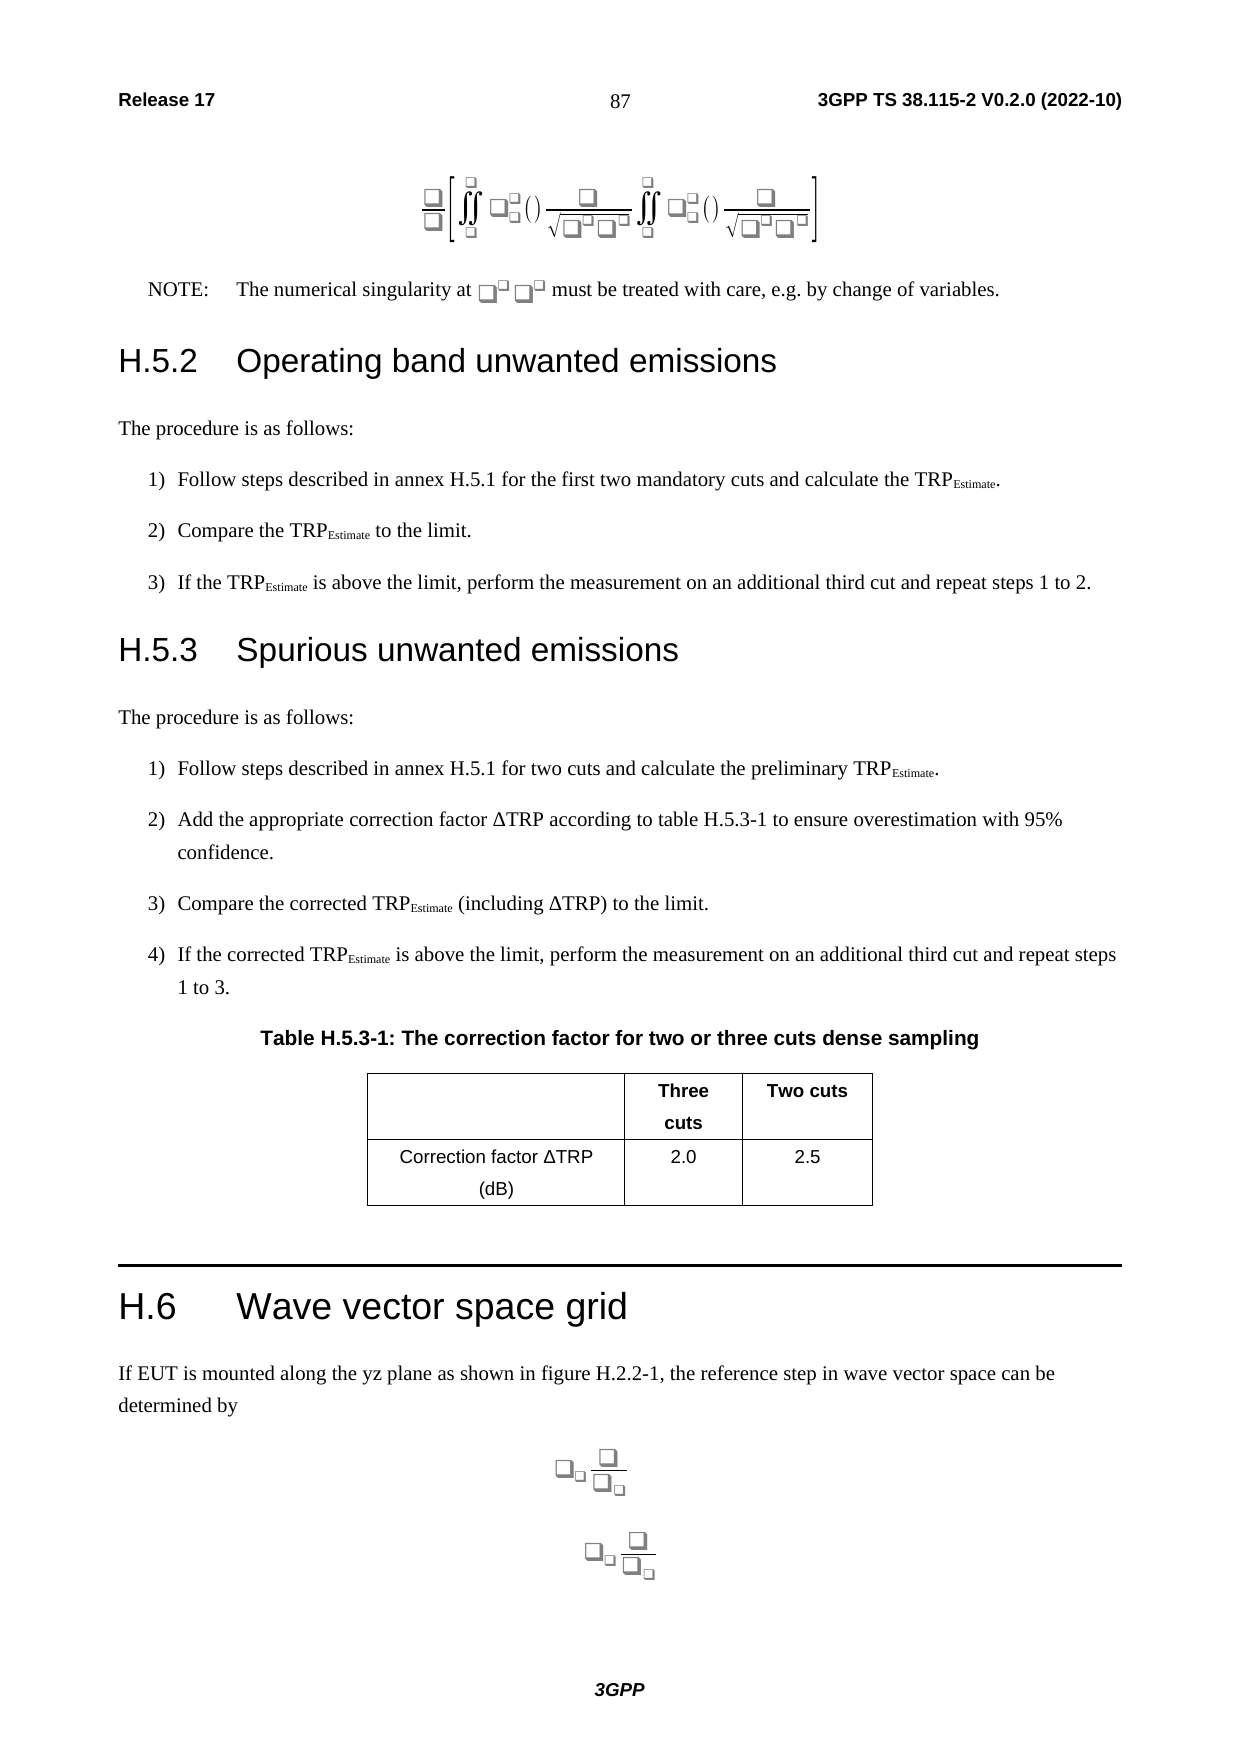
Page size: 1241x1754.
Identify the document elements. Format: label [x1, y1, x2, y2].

table_header [368, 1074, 624, 1139]
table_cell [625, 1140, 742, 1205]
table_cell [368, 1140, 624, 1205]
table_cell [743, 1140, 872, 1205]
table_header [625, 1074, 742, 1139]
table_header [743, 1074, 872, 1139]
